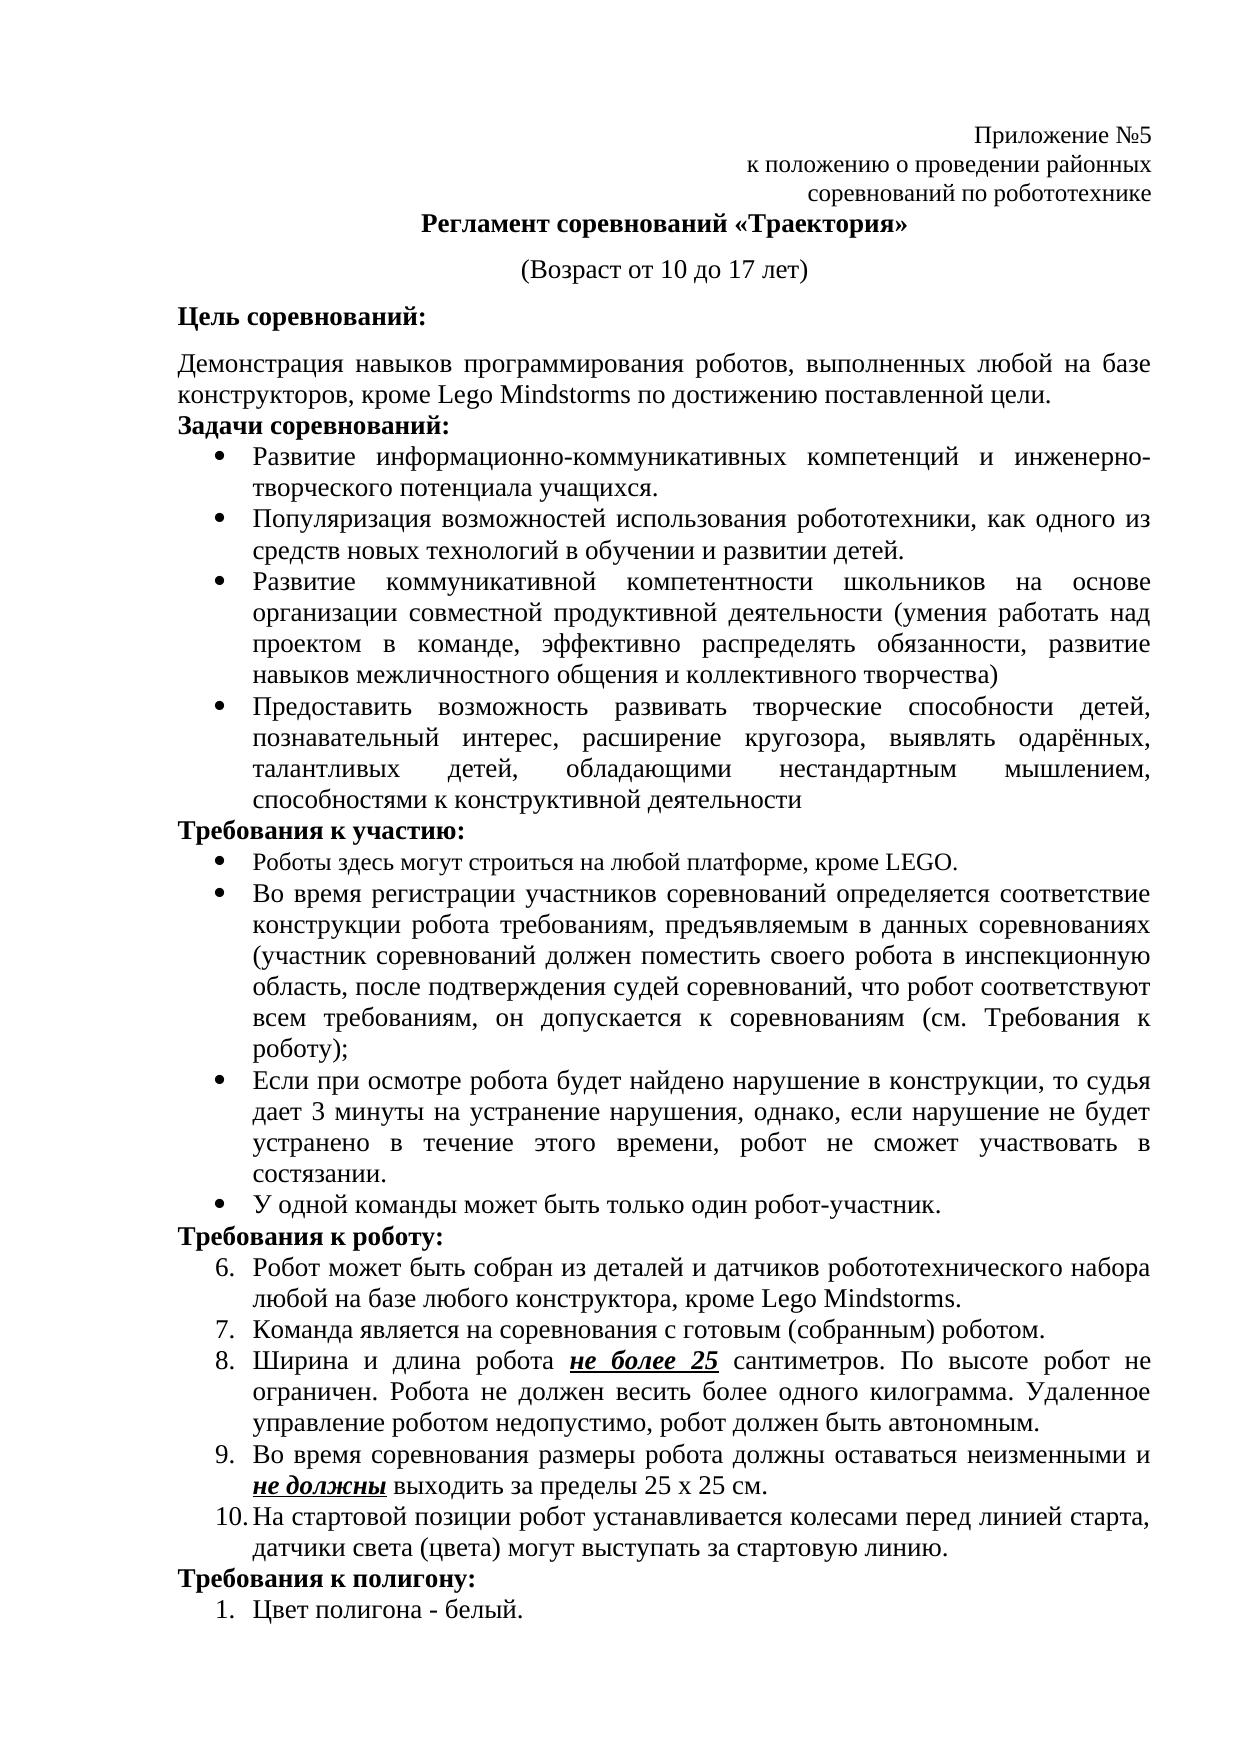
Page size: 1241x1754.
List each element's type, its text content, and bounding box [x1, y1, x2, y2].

list Цвет полигона - белый. [215, 1593, 1152, 1624]
text (Возраст от 10 до 17 лет) [177, 253, 1152, 284]
text Демонстрация навыков программирования роботов, выполненных любой на базе конструкторов, кроме Lego Mindstorms по достижению поставленной цели. [177, 347, 1152, 409]
list Развитие информационно-коммуникативных компетенций и инженерно-творческого потенциала учащихся. [215, 440, 1152, 503]
list Во время регистрации участников соревнований определяется соответствие конструкции робота требованиям, предъявляемым в данных соревнованиях (участник соревнований должен поместить своего робота в инспекционную область, после подтверждения судей соревнований, что робот соответствуют всем требованиям, он допускается к соревнованиям (см. Требования к роботу); [215, 877, 1152, 1064]
list Если при осмотре робота будет найдено нарушение в конструкции, то судья дает 3 минуты на устранение нарушения, однако, если нарушение не будет устранено в течение этого времени, робот не сможет участвовать в состязании. [215, 1064, 1152, 1188]
text к положению о проведении районных [248, 149, 1152, 178]
list Предоставить возможность развивать творческие способности детей, познавательный интерес, расширение кругозора, выявлять одарённых, талантливых детей, обладающими нестандартным мышлением, способностями к конструктивной деятельности [215, 690, 1152, 814]
text Требования к участию: [177, 814, 1152, 846]
list Команда является на соревнования с готовым (собранным) роботом. [215, 1313, 1152, 1344]
list Ширина и длина робота не более . По высоте робот не ограничен. Робота не должен весить более одного килограмма. Удаленное управление роботом недопустимо, робот должен быть автономным. [215, 1344, 1152, 1438]
text Приложение №5 [183, 118, 1152, 149]
list Во время соревнования размеры робота должны оставаться неизменными и не должны выходить за пределы 25 х . [215, 1438, 1152, 1500]
list Популяризация возможностей использования робототехники, как одного из средств новых технологий в обучении и развитии детей. [215, 503, 1152, 565]
list На стартовой позиции робот устанавливается колесами перед линией старта, датчики света (цвета) могут выступать за стартовую линию. [215, 1500, 1152, 1562]
text Регламент соревнований «Траектория» [177, 207, 1152, 238]
text Цель соревнований: [177, 300, 1152, 331]
list Робот может быть собран из деталей и датчиков робототехнического набора любой на базе любого конструктора, кроме Lego Mindstorms. [215, 1251, 1152, 1313]
text Требования к роботу: [177, 1220, 1152, 1251]
text соревнований по робототехнике [248, 178, 1152, 207]
list Роботы здесь могут строиться на любой платформе, кроме LEGO. [215, 846, 1152, 877]
text Задачи соревнований: [177, 409, 1152, 440]
list Развитие коммуникативной компетентности школьников на основе организации совместной продуктивной деятельности (умения работать над проектом в команде, эффективно распределять обязанности, развитие навыков межличностного общения и коллективного творчества) [215, 565, 1152, 690]
text Требования к полигону: [177, 1562, 1152, 1593]
list У одной команды может быть только один робот-участник. [215, 1188, 1152, 1220]
